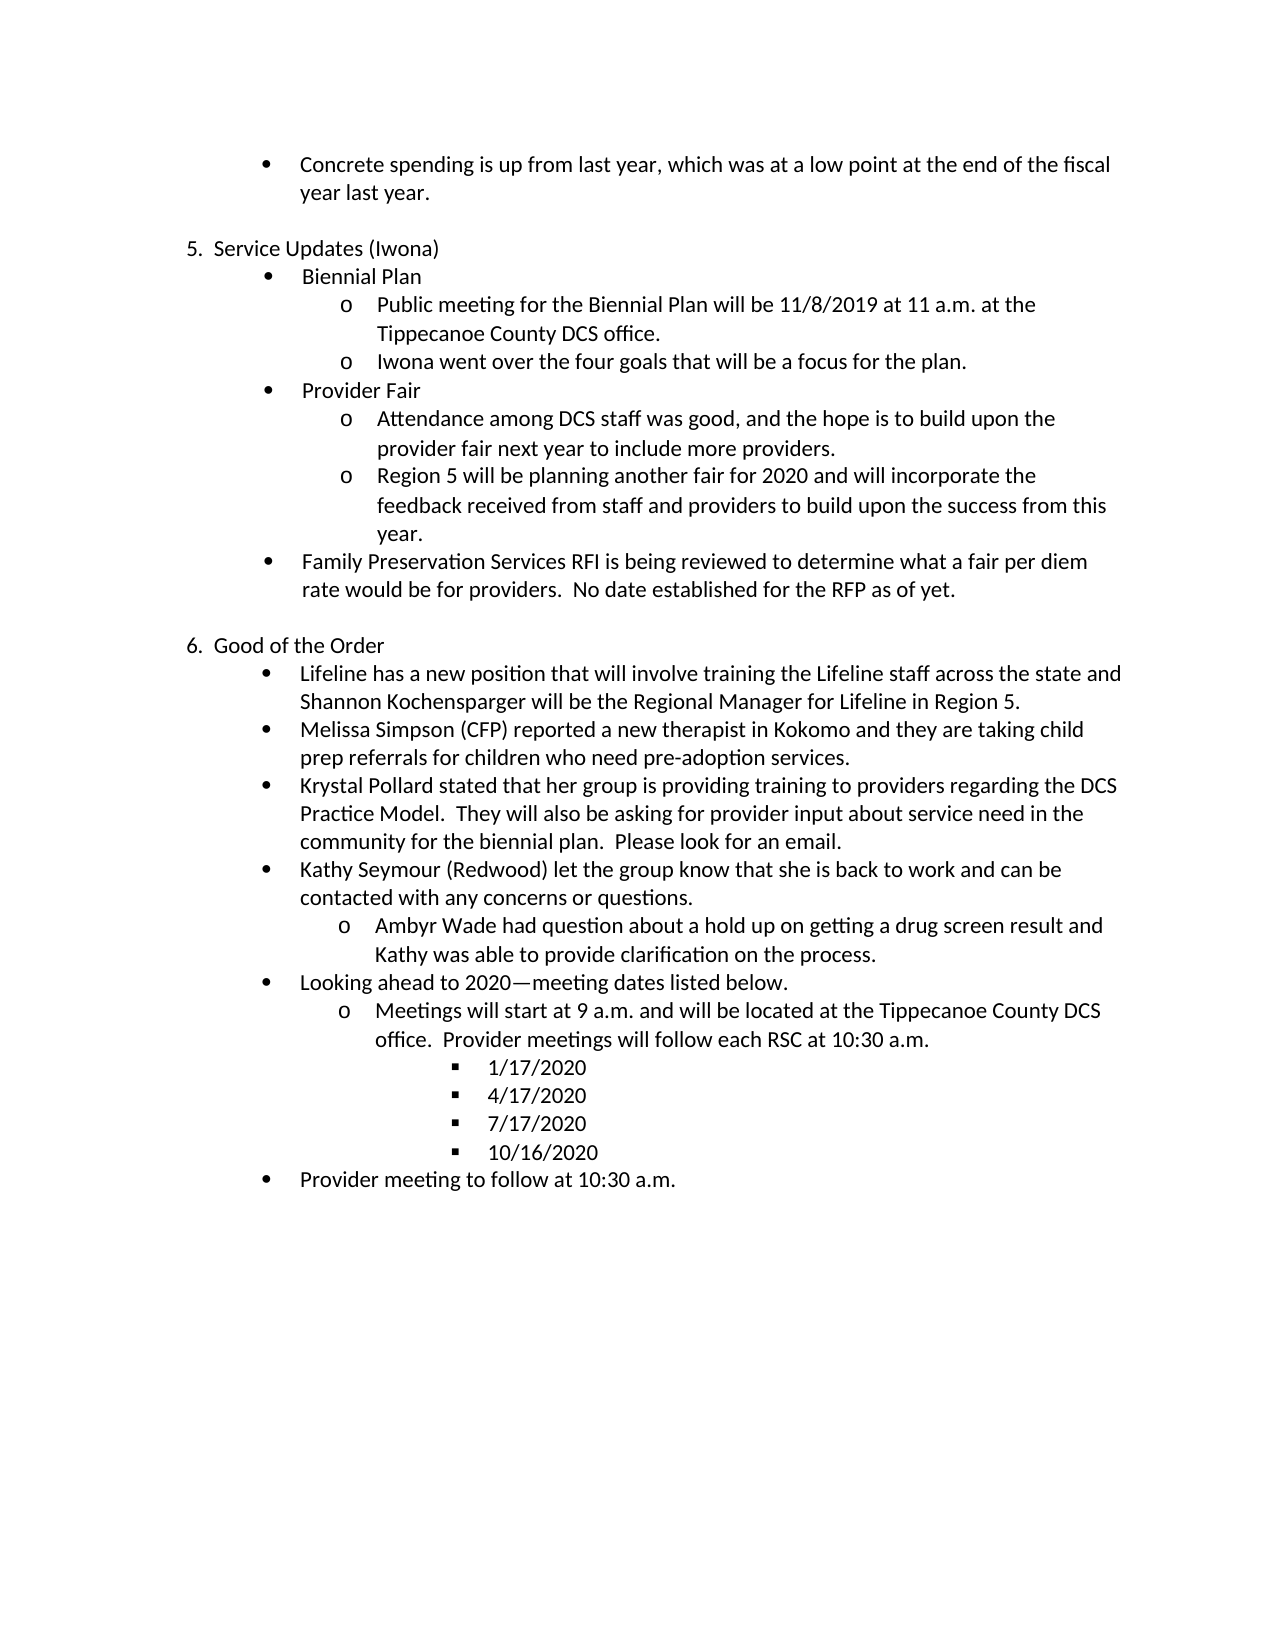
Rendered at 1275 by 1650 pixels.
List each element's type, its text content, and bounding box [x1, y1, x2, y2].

list Melissa Simpson (CFP) reported a new therapist in Kokomo and they are taking child prep referrals for children who need pre-adoption services. [262, 715, 1125, 771]
text 6. Good of the Order [150, 631, 1125, 659]
list Iwona went over the four goals that will be a focus for the plan. [339, 347, 1125, 376]
list 1/17/2020 [450, 1053, 1125, 1082]
list Attendance among DCS staff was good, and the hope is to build upon the provider fair next year to include more providers. [339, 404, 1125, 462]
list Biennial Plan [264, 262, 1125, 290]
list Region 5 will be planning another fair for 2020 and will incorporate the feedback received from staff and providers to build upon the success from this year. [339, 462, 1125, 547]
list 7/17/2020 [450, 1109, 1125, 1138]
list Kathy Seymour (Redwood) let the group know that she is back to work and can be contacted with any concerns or questions. [262, 855, 1125, 911]
list Provider Fair [264, 376, 1125, 404]
list Concrete spending is up from last year, which was at a low point at the end of the fiscal year last year. [262, 150, 1125, 206]
list Family Preservation Services RFI is being reviewed to determine what a fair per diem rate would be for providers. No date established for the RFP as of yet. [264, 547, 1125, 603]
text 5. Service Updates (Iwona) [150, 234, 1125, 262]
list Meetings will start at 9 a.m. and will be located at the Tippecanoe County DCS office. Provider meetings will follow each RSC at 10:30 a.m. [337, 996, 1125, 1053]
list Looking ahead to 2020—meeting dates listed below. [262, 968, 1125, 996]
list Provider meeting to follow at 10:30 a.m. [262, 1166, 1125, 1194]
list Ambyr Wade had question about a hold up on getting a drug screen result and Kathy was able to provide clarification on the process. [337, 911, 1125, 968]
list 10/16/2020 [450, 1138, 1125, 1166]
list 4/17/2020 [450, 1082, 1125, 1109]
list Lifeline has a new position that will involve training the Lifeline staff across the state and Shannon Kochensparger will be the Regional Manager for Lifeline in Region 5. [262, 659, 1125, 715]
list Krystal Pollard stated that her group is providing training to providers regarding the DCS Practice Model. They will also be asking for provider input about service need in the community for the biennial plan. Please look for an email. [262, 771, 1125, 855]
list Public meeting for the Biennial Plan will be 11/8/2019 at 11 a.m. at the Tippecanoe County DCS office. [339, 290, 1125, 347]
